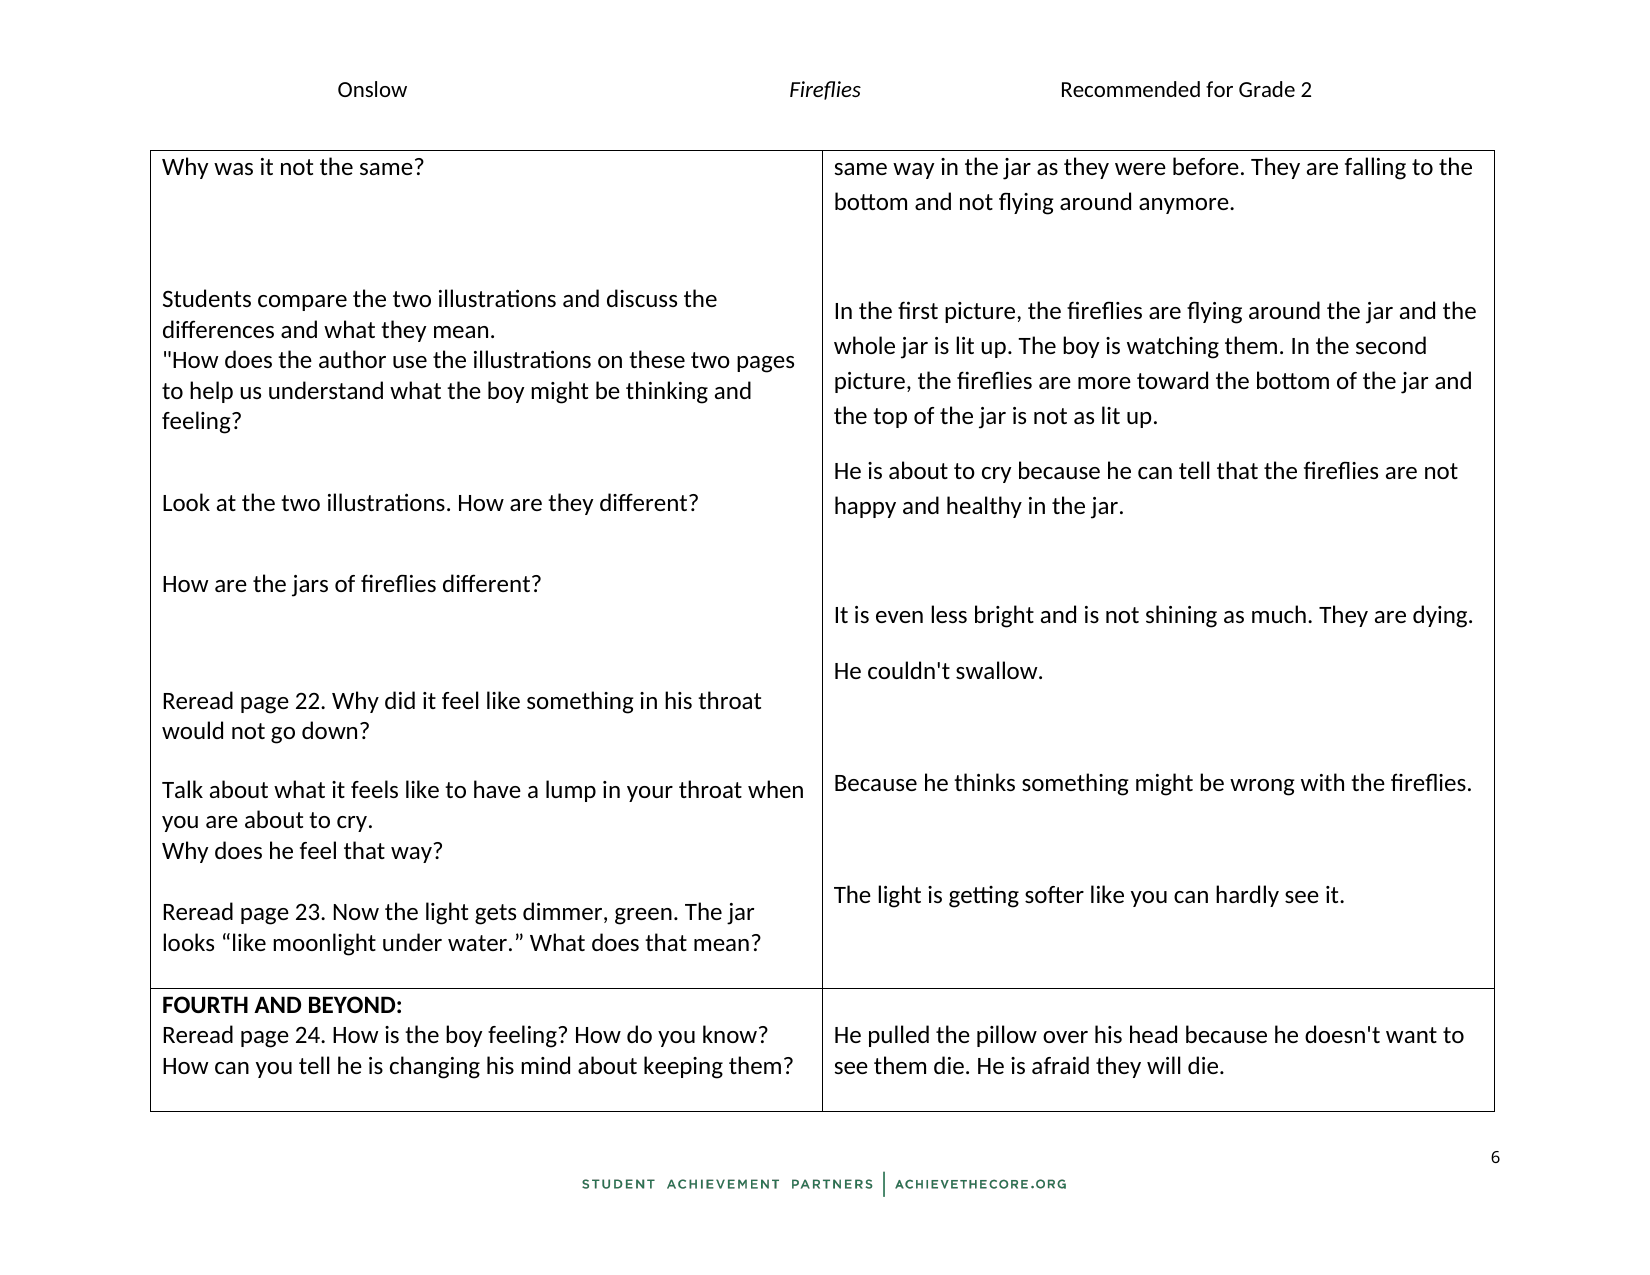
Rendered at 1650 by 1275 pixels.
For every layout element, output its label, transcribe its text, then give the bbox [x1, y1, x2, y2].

picture [571, 1168, 1079, 1200]
